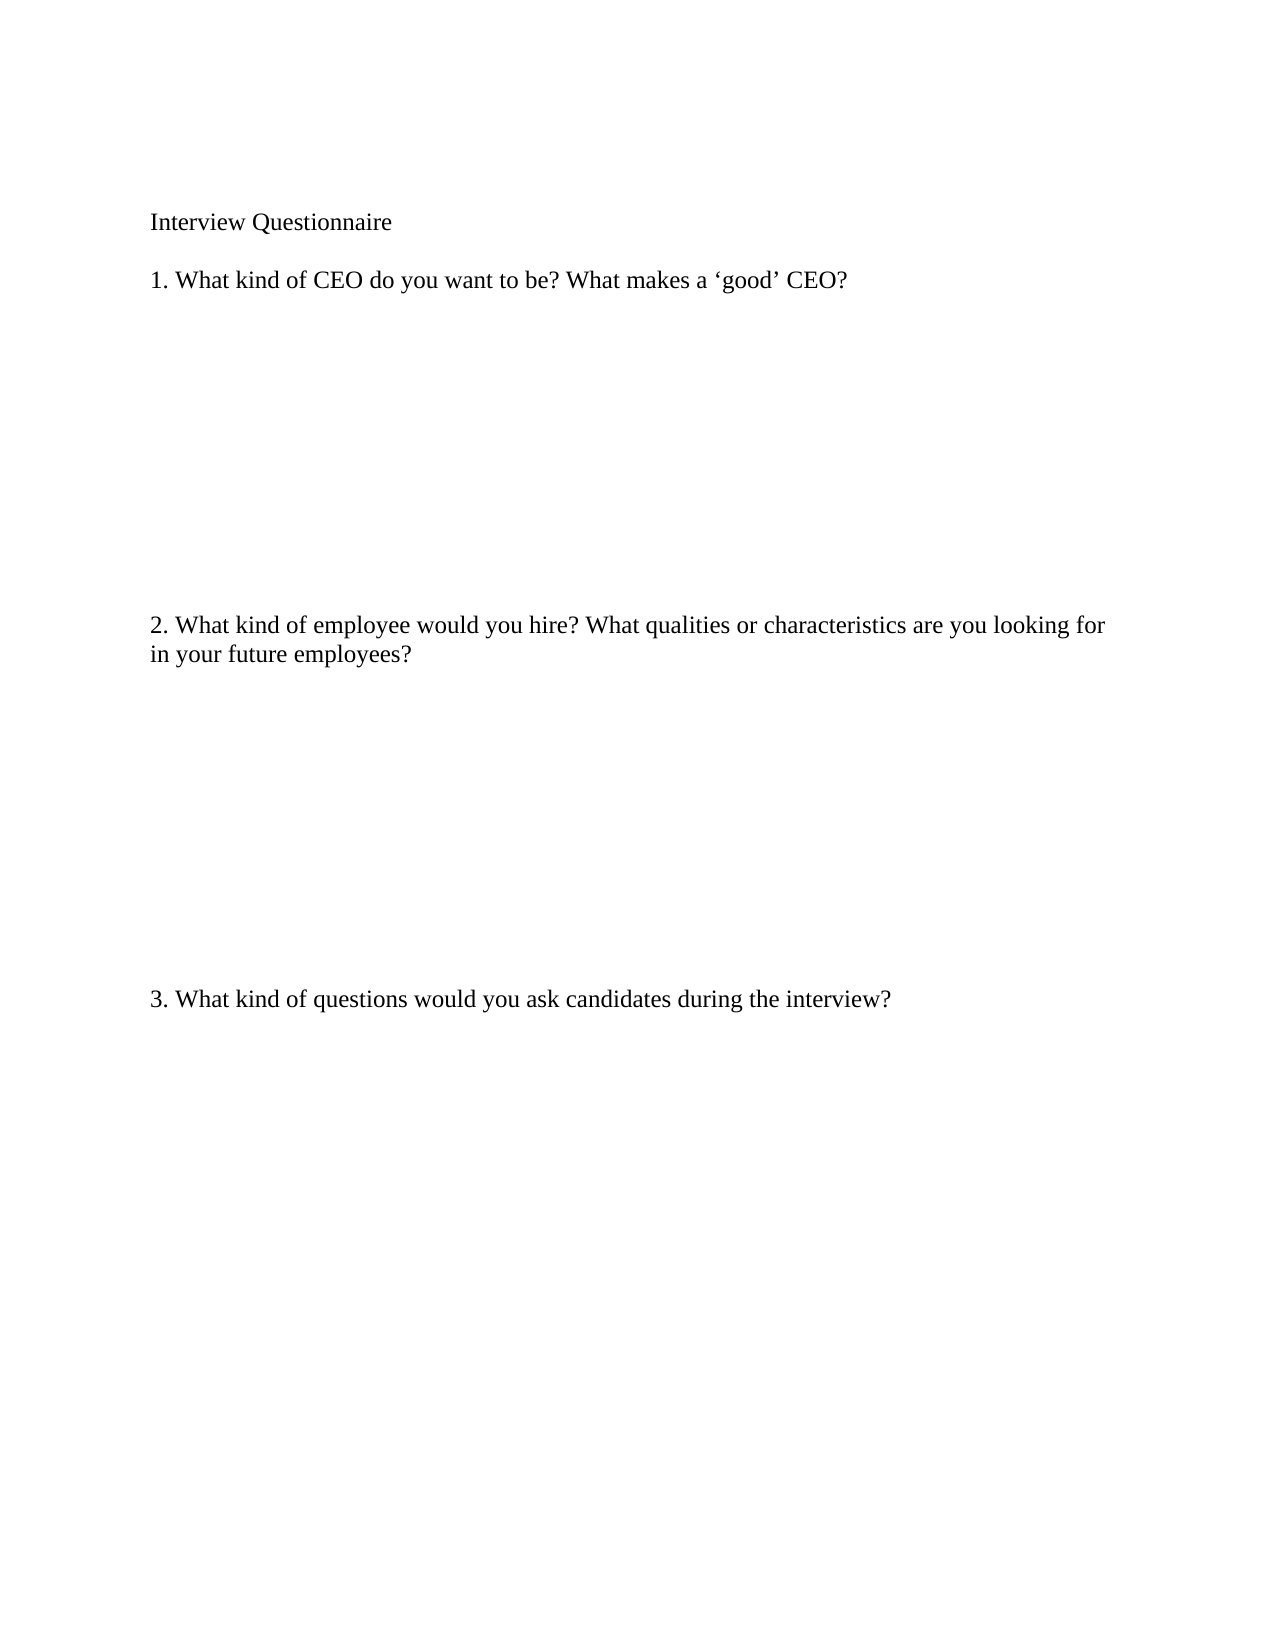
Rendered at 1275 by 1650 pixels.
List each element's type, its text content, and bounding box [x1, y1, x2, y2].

text Interview Questionnaire [150, 207, 1125, 236]
text 2. What kind of employee would you hire? What qualities or characteristics are you looking for in your future employees? [150, 610, 1125, 667]
text 1. What kind of CEO do you want to be? What makes a ‘good’ CEO? [150, 265, 1125, 294]
text 3. What kind of questions would you ask candidates during the interview? [150, 984, 1125, 1012]
